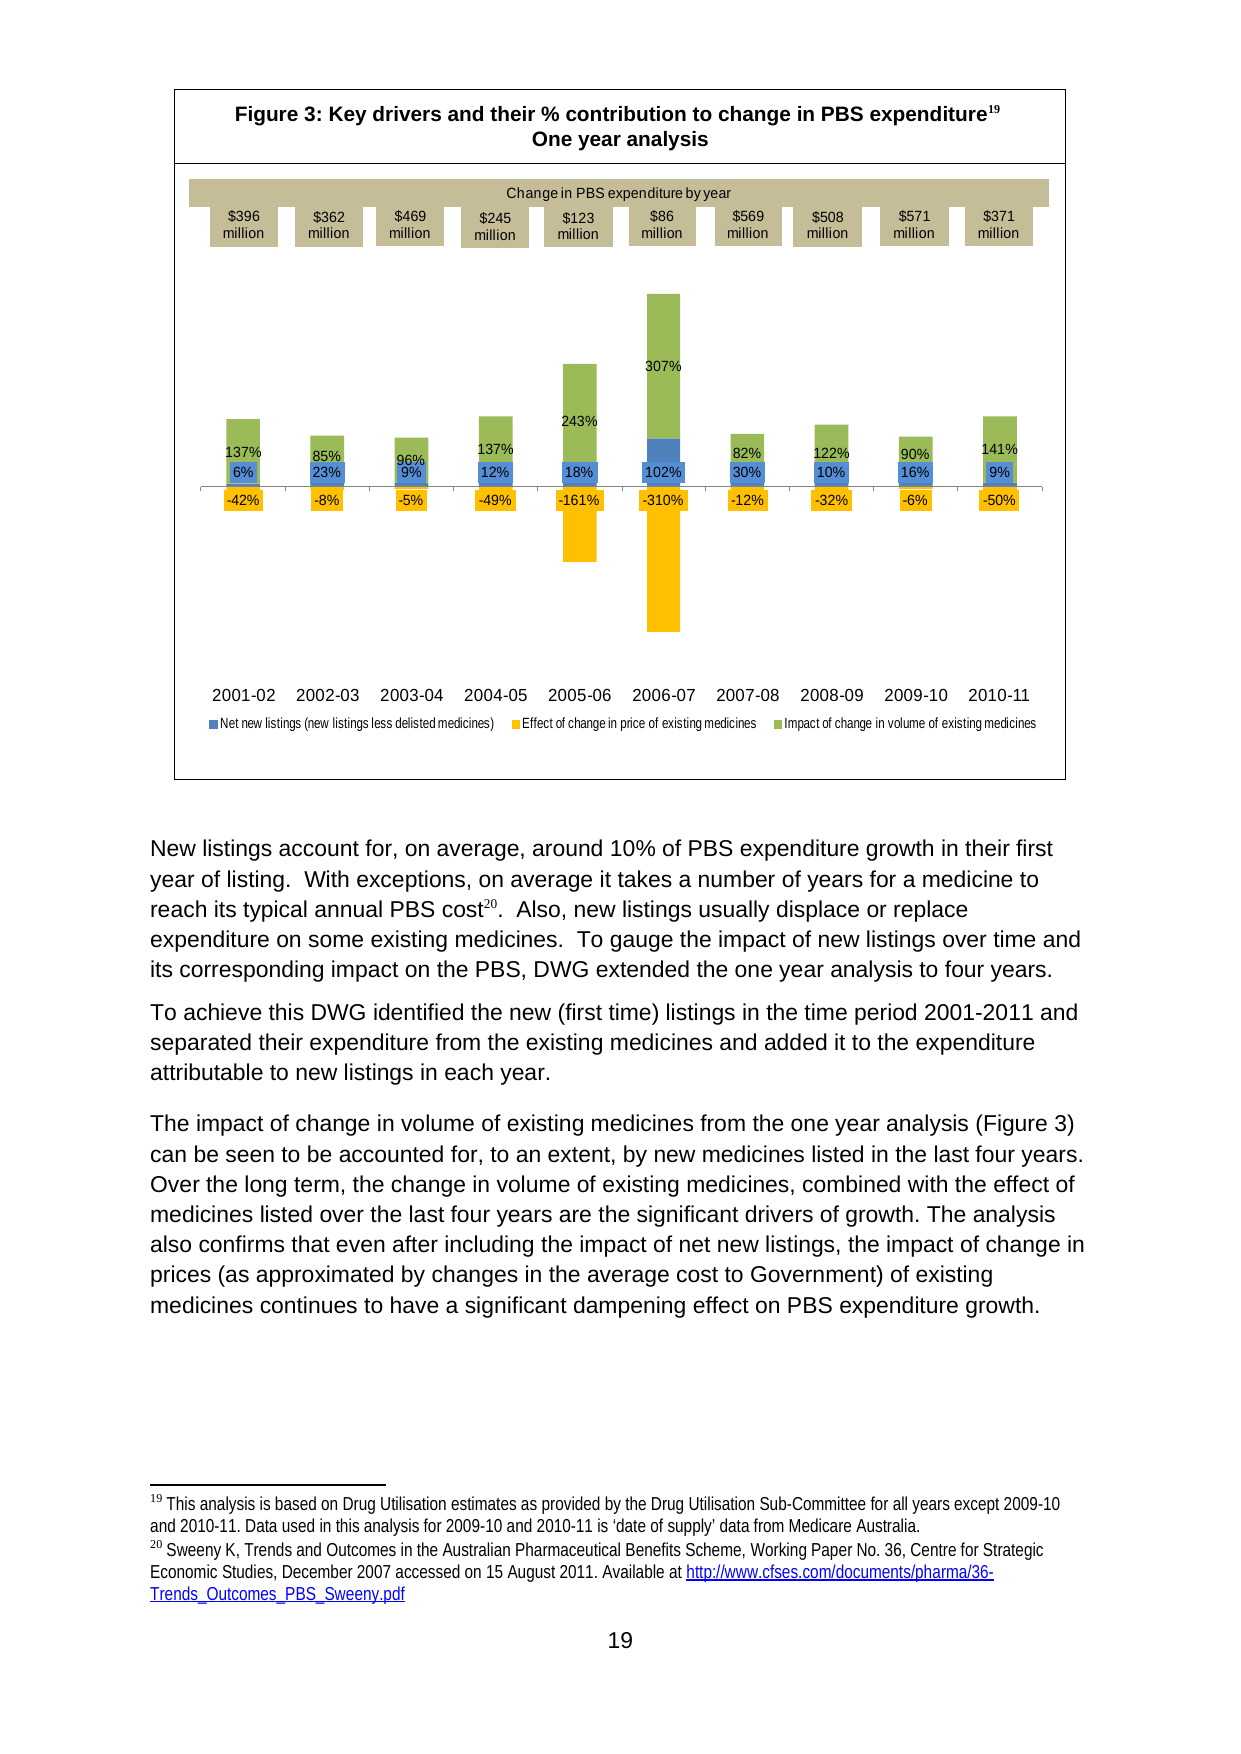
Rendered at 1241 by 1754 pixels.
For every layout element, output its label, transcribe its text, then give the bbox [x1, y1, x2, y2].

table_header Figure 3: Key drivers and their % contribution to change in PBS expenditure One year analysis [175, 90, 1065, 163]
text New listings account for, on average, around 10% of PBS expenditure growth in their first year of listing. With exceptions, on average it takes a number of years for a medicine to reach its typical annual PBS cost. Also, new listings usually displace or replace expenditure on some existing medicines. To gauge the impact of new listings over time and its corresponding impact on the PBS, DWG extended the one year analysis to four years. [150, 835, 1090, 983]
text The impact of change in volume of existing medicines from the one year analysis (Figure 3) can be seen to be accounted for, to an extent, by new medicines listed in the last four years. Over the long term, the change in volume of existing medicines, combined with the effect of medicines listed over the last four years are the significant drivers of growth. The analysis also confirms that even after including the impact of net new listings, the impact of change in prices (as approximated by changes in the average cost to Government) of existing medicines continues to have a significant dampening effect on PBS expenditure growth. [150, 1110, 1090, 1318]
text To achieve this DWG identified the new (first time) listings in the time period 2001-2011 and separated their expenditure from the existing medicines and added it to the expenditure attributable to new listings in each year. [150, 999, 1090, 1086]
table_cell [175, 164, 1065, 779]
